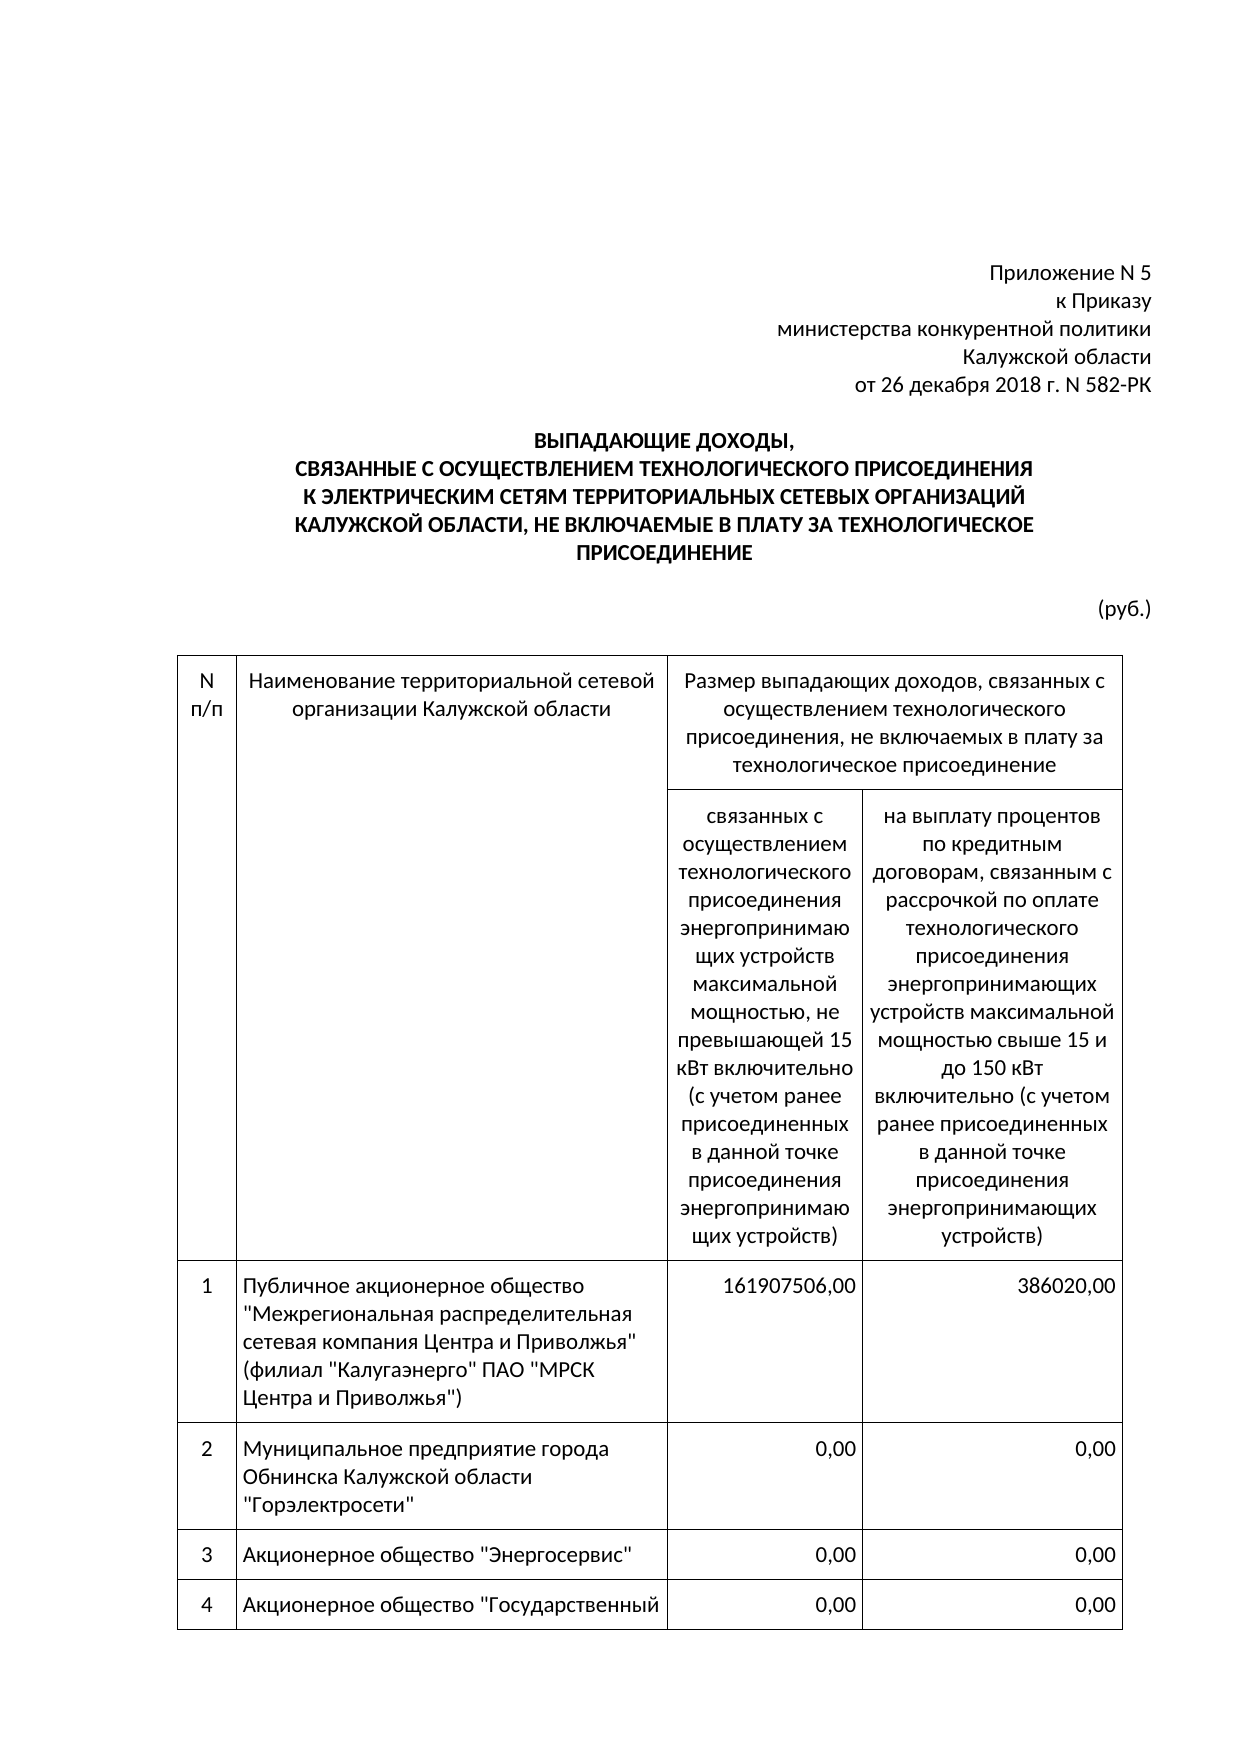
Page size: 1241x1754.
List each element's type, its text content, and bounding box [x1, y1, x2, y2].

title ВЫПАДАЮЩИЕ ДОХОДЫ, [177, 426, 1152, 454]
table_header Наименование территориальной сетевой организации Калужской области [237, 656, 667, 1260]
table_cell связанных с осуществлением технологического присоединения энергопринимающих устройств максимальной мощностью, не превышающей 15 кВт включительно (с учетом ранее присоединенных в данной точке присоединения энергопринимающих устройств) [668, 790, 862, 1260]
table_cell 0,00 [863, 1423, 1122, 1528]
table_cell Муниципальное предприятие города Обнинска Калужской области "Горэлектросети" [237, 1423, 667, 1528]
table_cell 2 [178, 1423, 236, 1528]
table_cell Публичное акционерное общество "Межрегиональная распределительная сетевая компания Центра и Приволжья" (филиал "Калугаэнерго" ПАО "МРСК Центра и Приволжья") [237, 1261, 667, 1422]
title К ЭЛЕКТРИЧЕСКИМ СЕТЯМ ТЕРРИТОРИАЛЬНЫХ СЕТЕВЫХ ОРГАНИЗАЦИЙ [177, 482, 1152, 510]
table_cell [237, 1580, 667, 1629]
table_header N п/п [178, 656, 236, 1260]
table_cell 161907506,00 [668, 1261, 862, 1422]
text от 26 декабря 2018 г. N 582-РК [177, 370, 1152, 398]
table_cell 0,00 [863, 1530, 1122, 1579]
text (руб.) [177, 594, 1152, 622]
table_cell 4 [178, 1580, 236, 1629]
table_cell 0,00 [668, 1580, 862, 1629]
table_cell 1 [178, 1261, 236, 1422]
table_cell на выплату процентов по кредитным договорам, связанным с рассрочкой по оплате технологического присоединения энергопринимающих устройств максимальной мощностью свыше 15 и до 150 кВт включительно (с учетом ранее присоединенных в данной точке присоединения энергопринимающих устройств) [863, 790, 1122, 1260]
title КАЛУЖСКОЙ ОБЛАСТИ, НЕ ВКЛЮЧАЕМЫЕ В ПЛАТУ ЗА ТЕХНОЛОГИЧЕСКОЕ [177, 510, 1152, 538]
table_cell 0,00 [668, 1423, 862, 1528]
table_cell 386020,00 [863, 1261, 1122, 1422]
table_cell Акционерное общество "Энергосервис" [237, 1530, 667, 1579]
text Калужской области [177, 342, 1152, 370]
table_cell 3 [178, 1530, 236, 1579]
text министерства конкурентной политики [177, 314, 1152, 342]
title СВЯЗАННЫЕ С ОСУЩЕСТВЛЕНИЕМ ТЕХНОЛОГИЧЕСКОГО ПРИСОЕДИНЕНИЯ [177, 454, 1152, 482]
table_header Размер выпадающих доходов, связанных с осуществлением технологического присоединения, не включаемых в плату за технологическое присоединение [668, 656, 1122, 789]
text к Приказу [177, 286, 1152, 314]
table_cell 0,00 [863, 1580, 1122, 1629]
table_cell 0,00 [668, 1530, 862, 1579]
title ПРИСОЕДИНЕНИЕ [177, 538, 1152, 566]
text Приложение N 5 [177, 258, 1152, 286]
